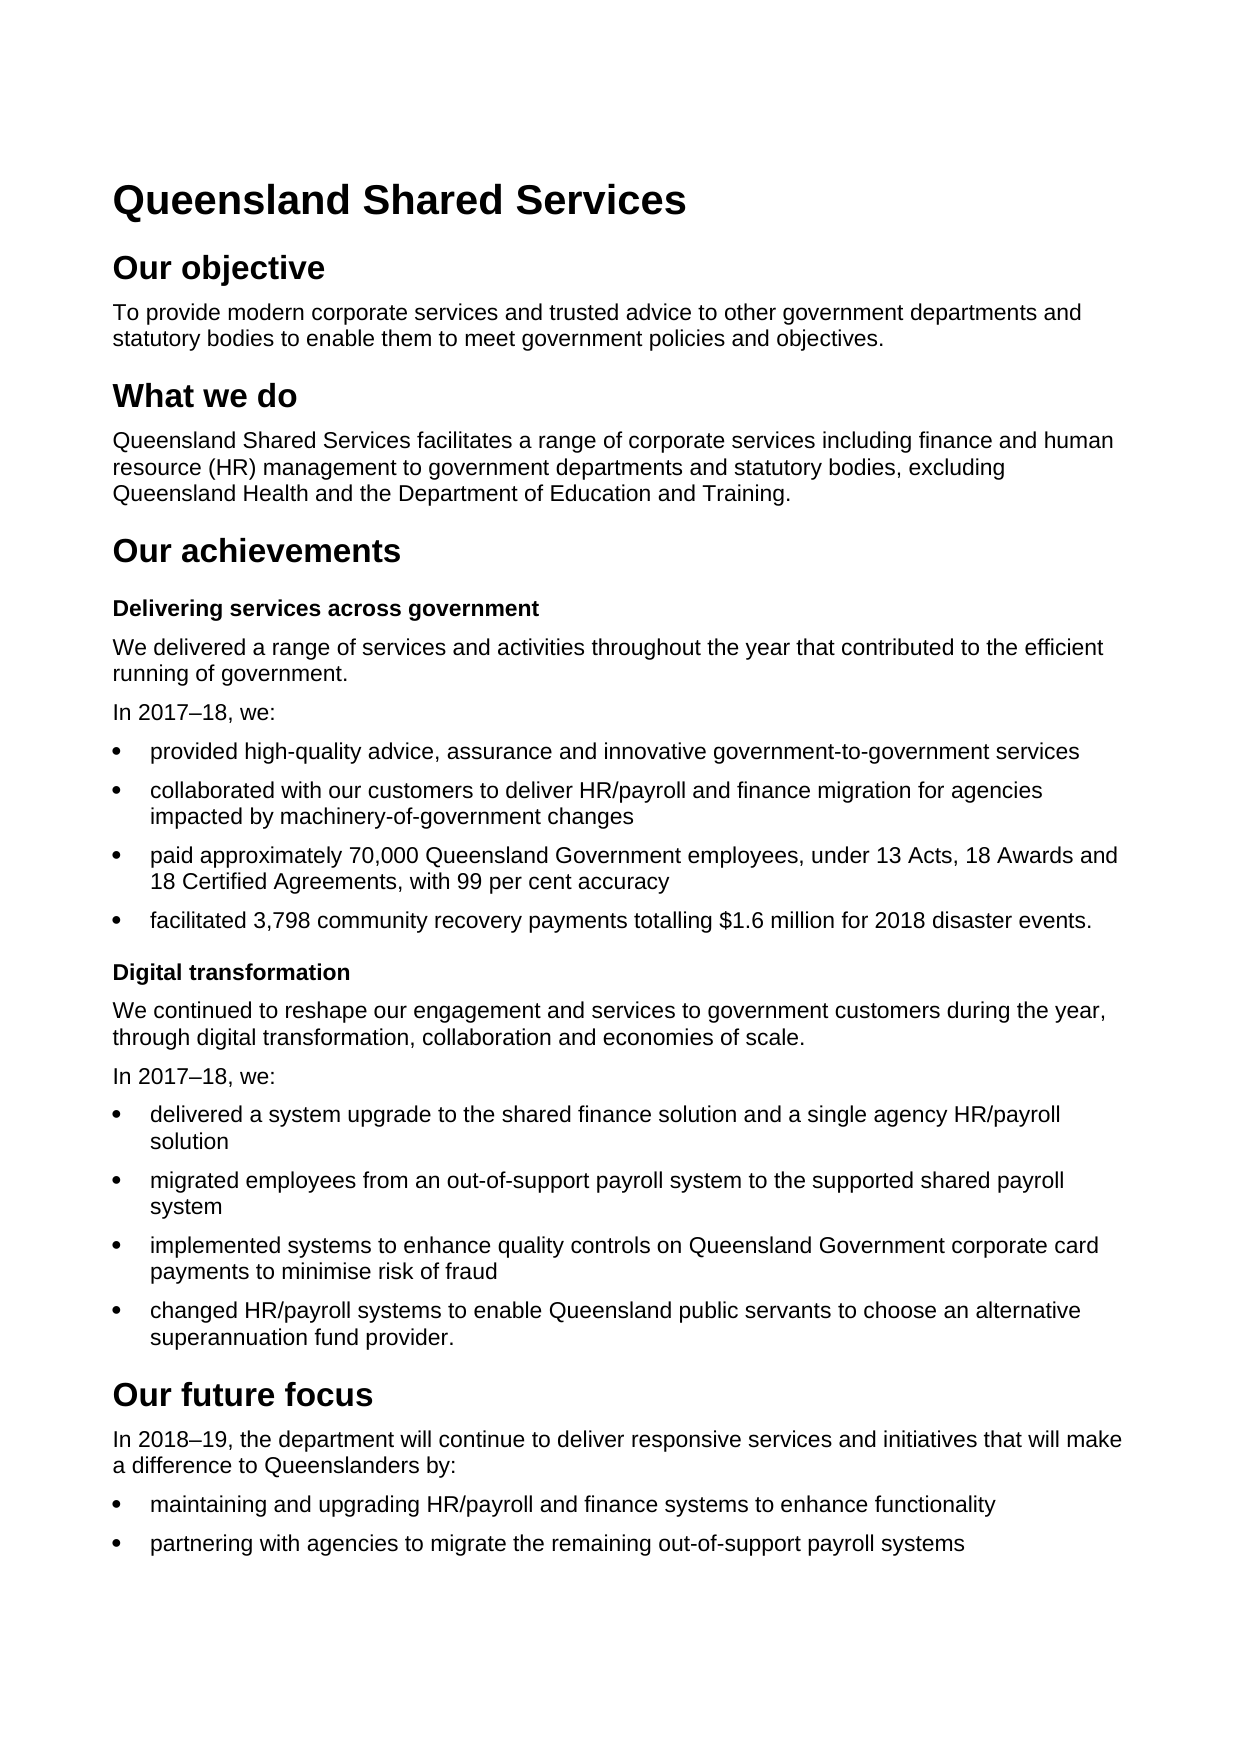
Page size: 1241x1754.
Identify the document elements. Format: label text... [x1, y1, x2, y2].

text In 2017–18, we: [112, 699, 1128, 725]
subtitle Our future focus [112, 1375, 1128, 1413]
text To provide modern corporate services and trusted advice to other government departments and statutory bodies to enable them to meet government policies and objectives. [112, 299, 1128, 352]
list collaborated with our customers to deliver HR/payroll and finance migration for agencies impacted by machinery-of-government changes [112, 777, 1128, 829]
text Queensland Shared Services facilitates a range of corporate services including finance and human resource (HR) management to government departments and statutory bodies, excluding Queensland Health and the Department of Education and Training. [112, 427, 1128, 507]
text In 2018–19, the department will continue to deliver responsive services and initiatives that will make a difference to Queenslanders by: [112, 1426, 1128, 1478]
list facilitated 3,798 community recovery payments totalling $1.6 million for 2018 disaster events. [112, 907, 1128, 933]
text We delivered a range of services and activities throughout the year that contributed to the efficient running of government. [112, 634, 1128, 687]
subtitle Our achievements [112, 532, 1128, 570]
list paid approximately 70,000 Queensland Government employees, under 13 Acts, 18 Awards and 18 Certified Agreements, with 99 per cent accuracy [112, 842, 1128, 895]
list maintaining and upgrading HR/payroll and finance systems to enhance functionality [112, 1491, 1128, 1517]
subtitle Our objective [112, 248, 1128, 286]
text We continued to reshape our engagement and services to government customers during the year, through digital transformation, collaboration and economies of scale. [112, 997, 1128, 1050]
subtitle Digital transformation [112, 958, 1128, 985]
list delivered a system upgrade to the shared finance solution and a single agency HR/payroll solution [112, 1101, 1128, 1154]
subtitle Queensland Shared Services [112, 175, 1128, 223]
list provided high-quality advice, assurance and innovative government-to-government services [112, 738, 1128, 764]
list implemented systems to enhance quality controls on Queensland Government corporate card payments to minimise risk of fraud [112, 1232, 1128, 1284]
list migrated employees from an out-of-support payroll system to the supported shared payroll system [112, 1167, 1128, 1219]
list changed HR/payroll systems to enable Queensland public servants to choose an alternative superannuation fund provider. [112, 1297, 1128, 1350]
subtitle Delivering services across government [112, 595, 1128, 621]
list partnering with agencies to migrate the remaining out-of-support payroll systems [112, 1530, 1128, 1556]
subtitle What we do [112, 377, 1128, 415]
text In 2017–18, we: [112, 1063, 1128, 1089]
